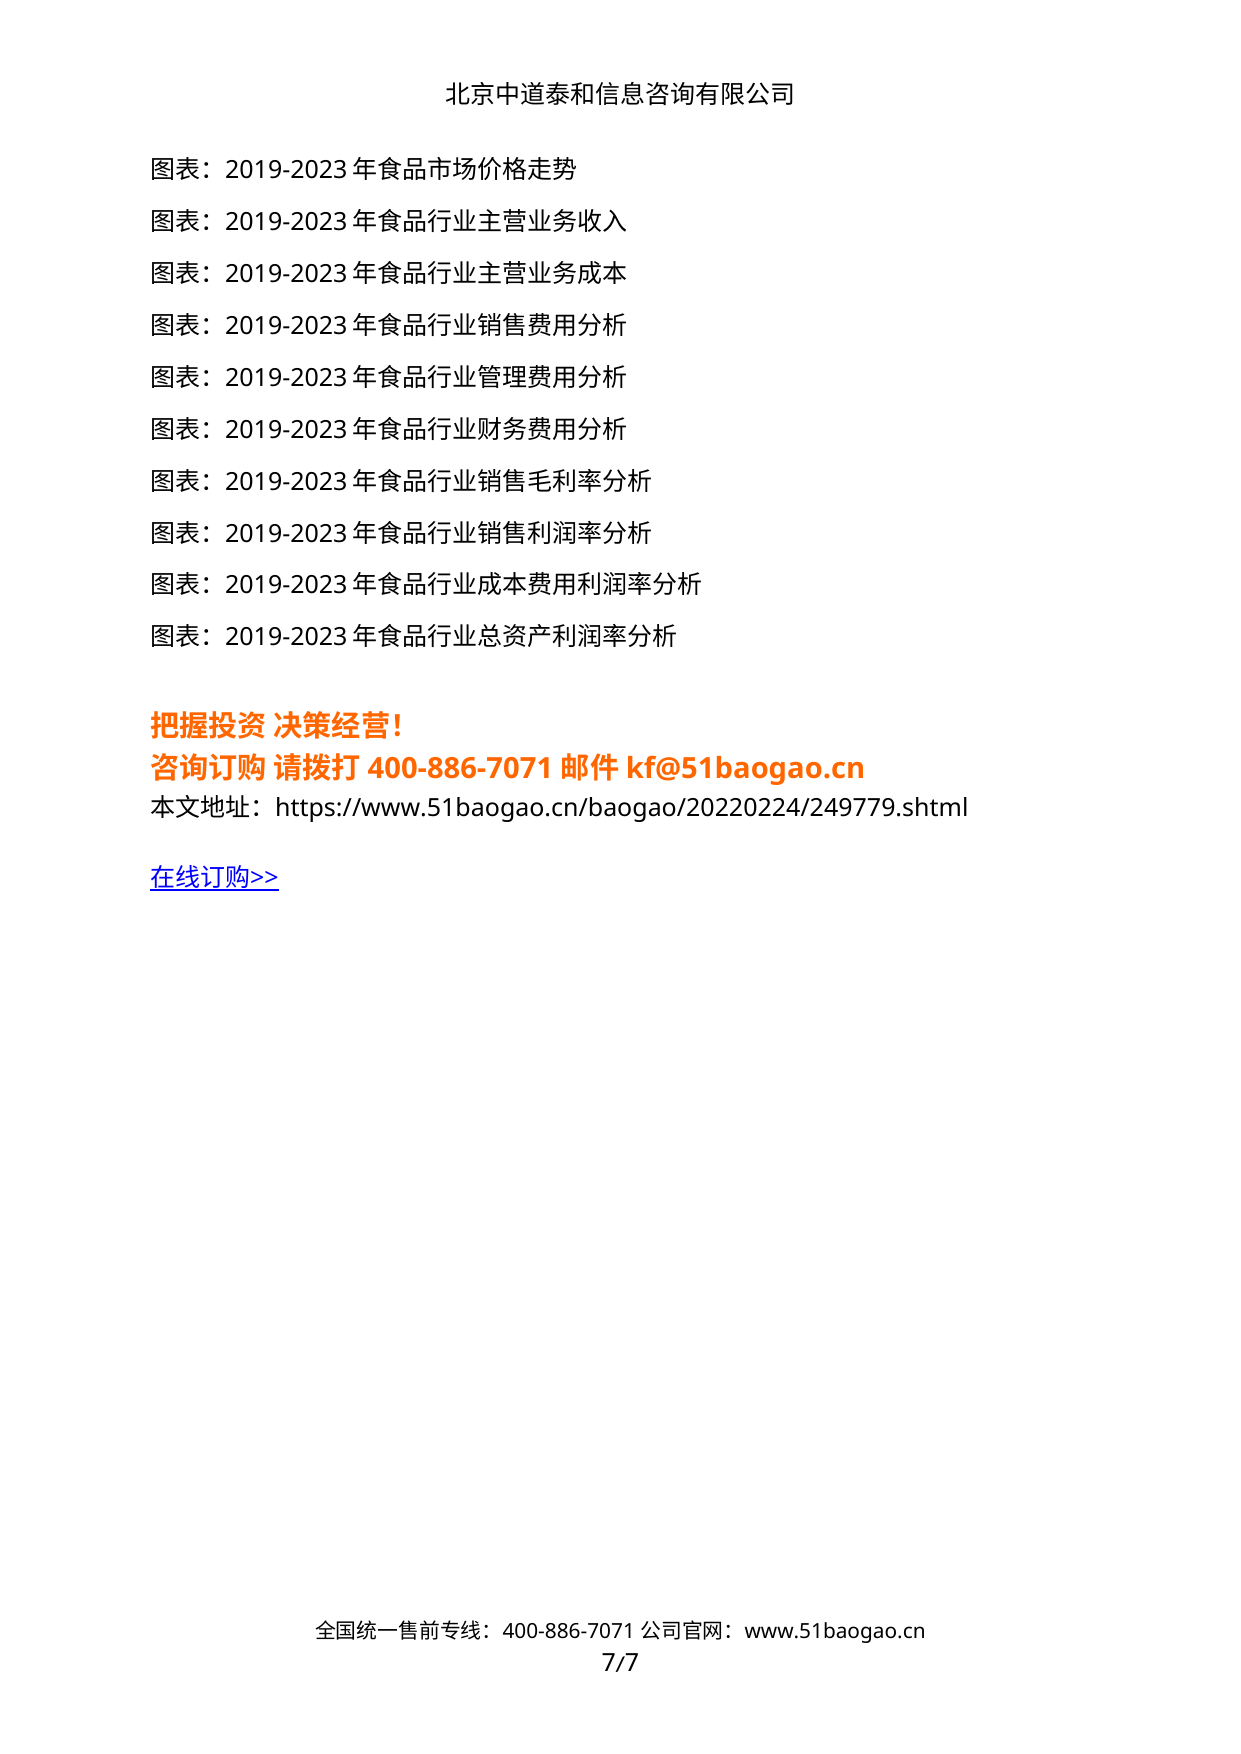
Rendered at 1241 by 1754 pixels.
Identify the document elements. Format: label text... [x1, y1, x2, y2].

text 图表：2019-2023年食品行业总资产利润率分析 [150, 617, 1090, 653]
text 图表：2019-2023年食品行业销售毛利率分析 [150, 461, 1090, 497]
text 图表：2019-2023年食品行业销售利润率分析 [150, 513, 1090, 549]
text 把握投资 决策经营！咨询订购 请拨打 400-886-7071 邮件 kf@51baogao.cn本文地址：https://www.51baogao.cn/baogao/20220224/249779.shtml [150, 669, 1090, 824]
text 图表：2019-2023年食品行业成本费用利润率分析 [150, 565, 1090, 601]
text 图表：2019-2023年食品市场价格走势 [150, 150, 1090, 186]
text 在线订购>> [150, 824, 1090, 894]
text 图表：2019-2023年食品行业主营业务收入 [150, 202, 1090, 238]
text 图表：2019-2023年食品行业主营业务成本 [150, 254, 1090, 290]
text 图表：2019-2023年食品行业管理费用分析 [150, 357, 1090, 394]
text 图表：2019-2023年食品行业销售费用分析 [150, 306, 1090, 342]
text 图表：2019-2023年食品行业财务费用分析 [150, 409, 1090, 446]
